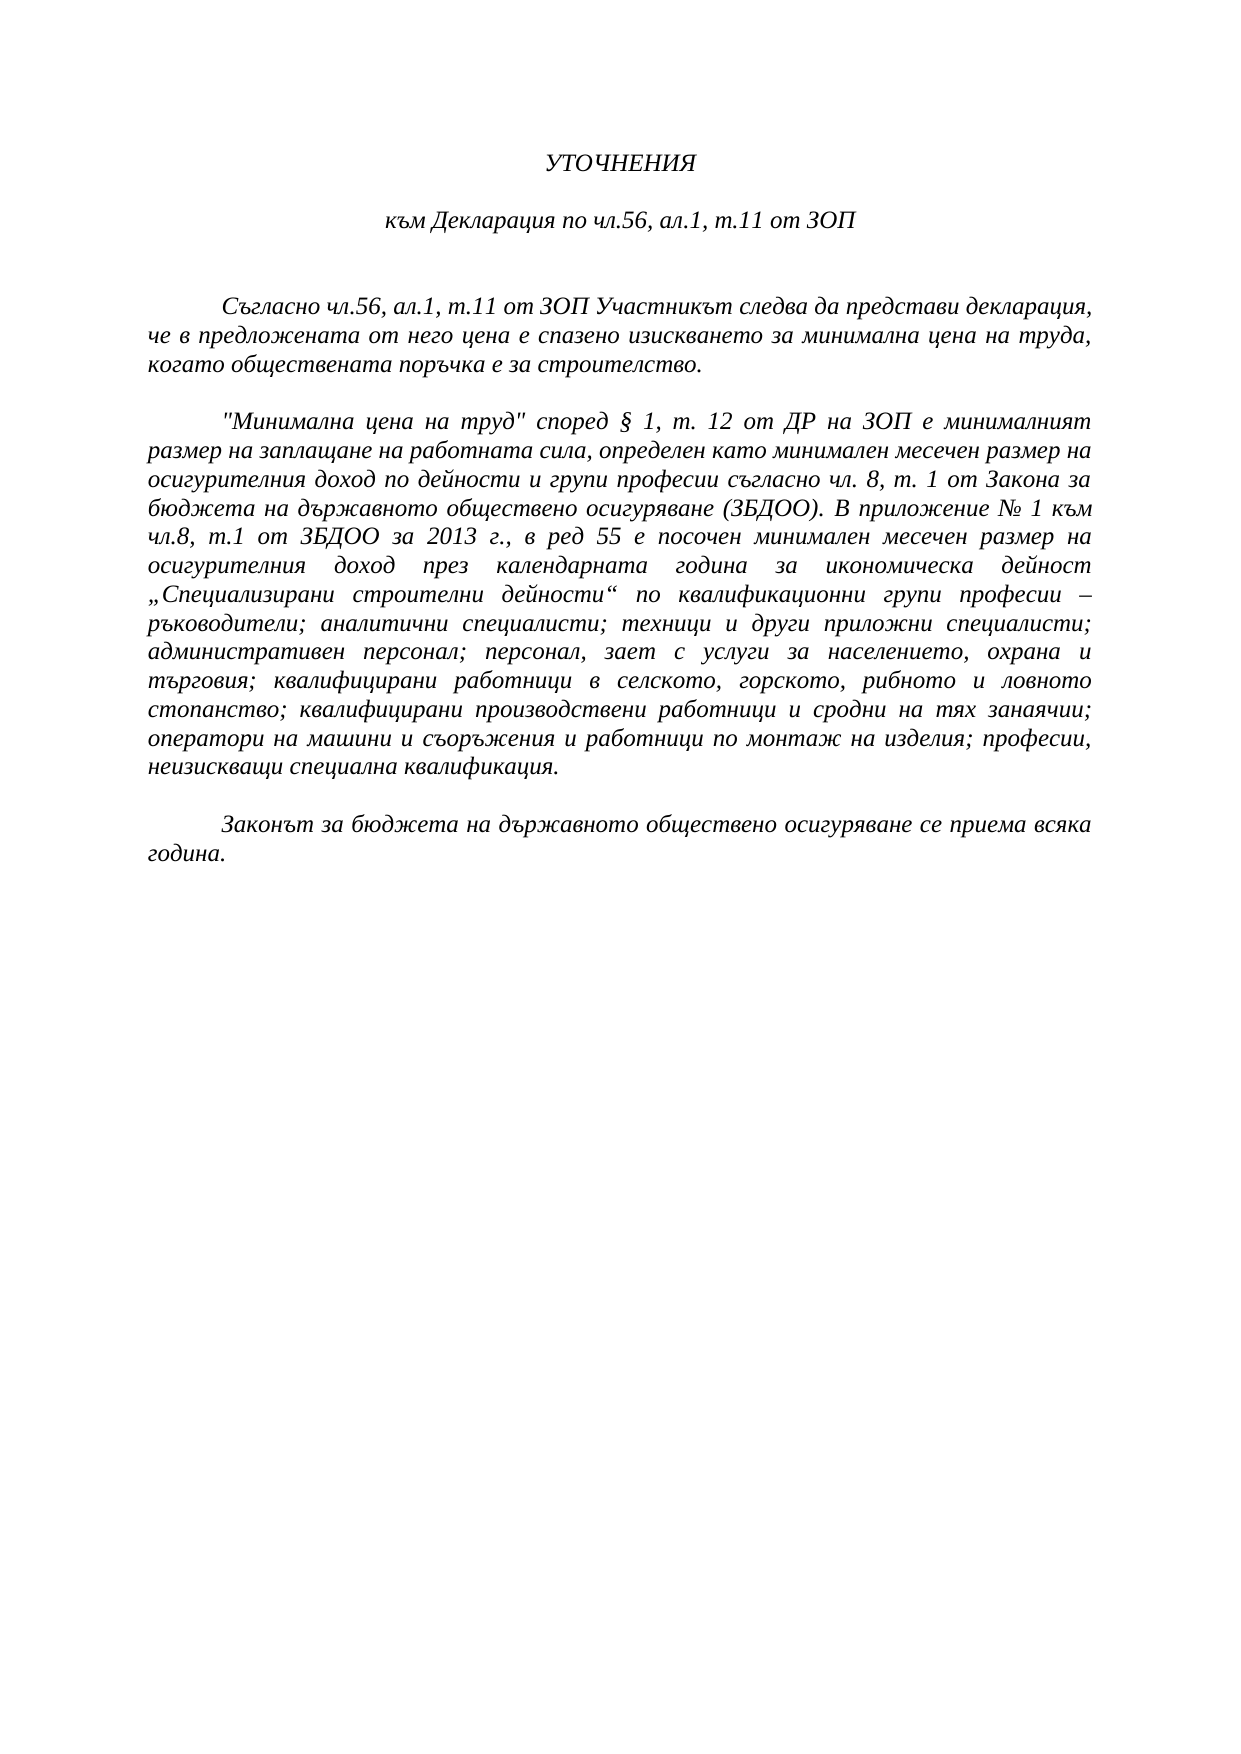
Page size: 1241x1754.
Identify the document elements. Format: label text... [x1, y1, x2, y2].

text Съгласно чл.56, ал.1, т.11 от ЗОП Участникът следва да представи декларация, че в предложената от него цена е спазено изискването за минимална цена на труда, когато обществената поръчка е за строителство. [148, 291, 1093, 378]
text Законът за бюджета на държавното обществено осигуряване се приема всяка година. [148, 809, 1093, 866]
text към Декларация по чл.56, ал.1, т.11 от ЗОП [148, 205, 1093, 234]
text УТОЧНЕНИЯ [148, 148, 1093, 176]
text "Минимална цена на труд" според § 1, т. 12 от ДР на ЗОП е минималният размер на заплащане на работната сила, определен като минимален месечен размер на осигурителния доход по дейности и групи професии съгласно чл. 8, т. 1 от Закона за бюджета на държавното обществено осигуряване (ЗБДОО). В приложение № 1 към чл.8, т.1 от ЗБДОО за 2013 г., в ред 55 е посочен минимален месечен размер на осигурителния доход през календарната година за икономическа дейност „Специализирани строителни дейности“ по квалификационни групи професии – ръководители; аналитични специалисти; техници и други приложни специалисти; административен персонал; персонал, зает с услуги за населението, охрана и търговия; квалифицирани работници в селското, горското, рибното и ловното стопанство; квалифицирани производствени работници и сродни на тях занаячии; оператори на машини и съоръжения и работници по монтаж на изделия; професии, неизискващи специална квалификация. [148, 406, 1093, 780]
